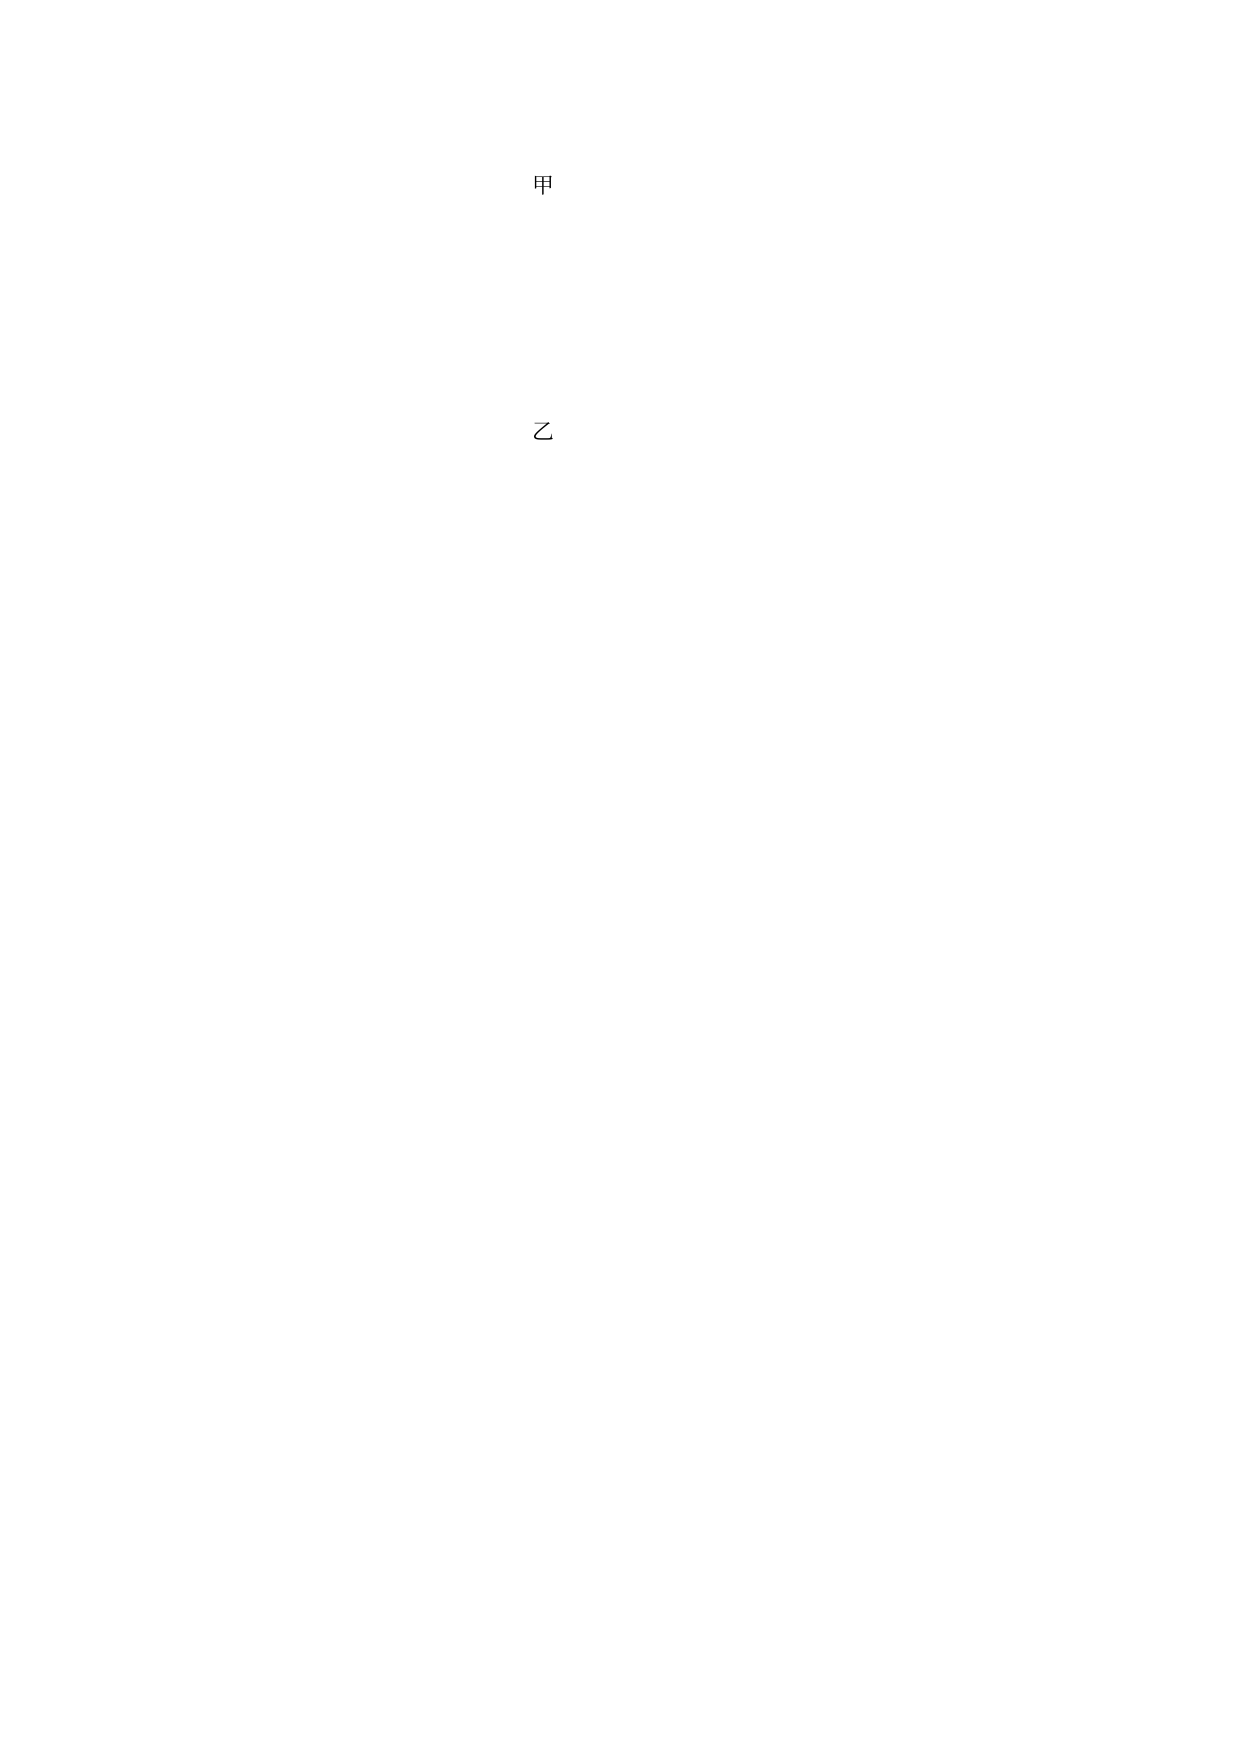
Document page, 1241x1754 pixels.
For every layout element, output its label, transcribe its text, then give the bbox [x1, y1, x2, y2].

text 甲 [112, 164, 559, 204]
text 乙 [112, 410, 559, 450]
